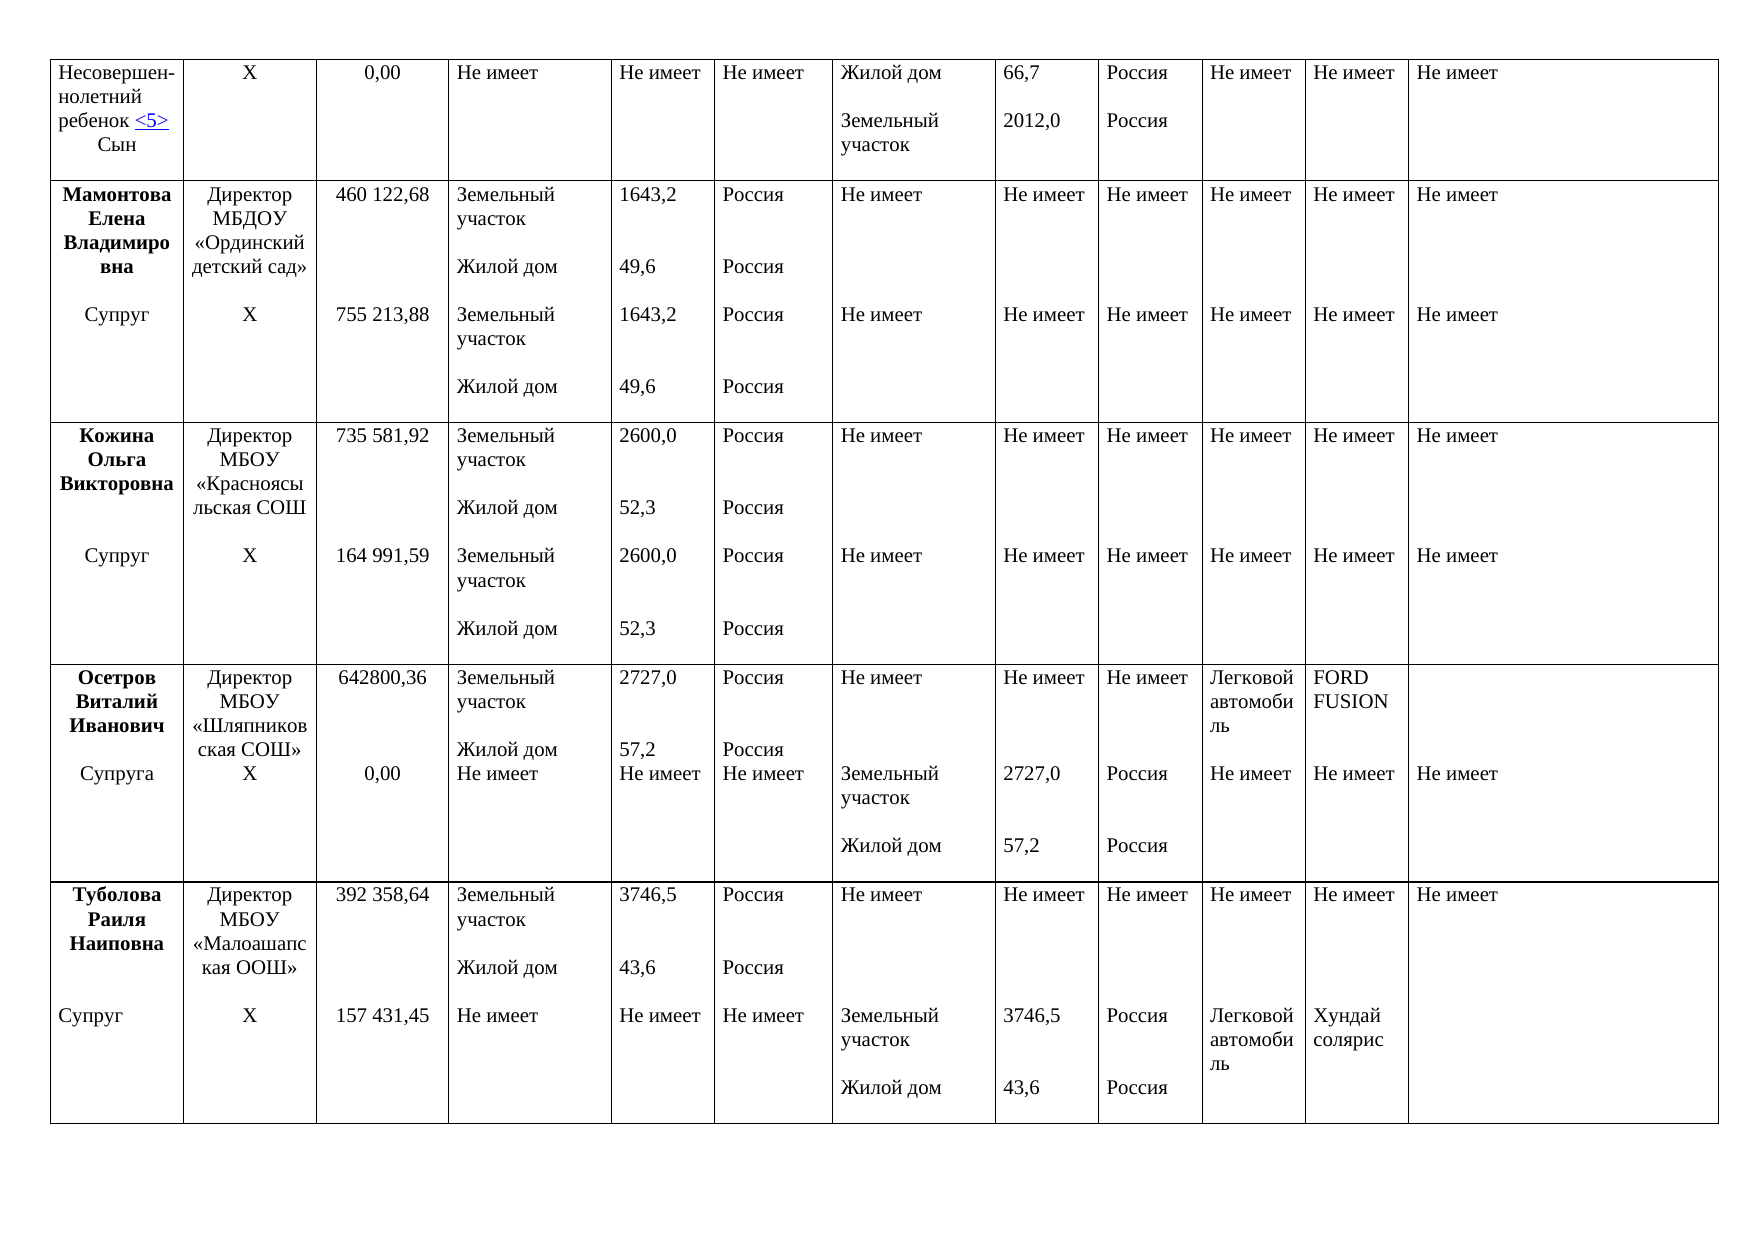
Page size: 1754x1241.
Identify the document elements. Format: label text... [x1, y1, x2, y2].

table_cell Не имеет [1203, 302, 1305, 422]
table_cell Не имеет [1306, 761, 1408, 881]
table_cell Не имеет [449, 761, 611, 881]
table_cell Туболова Раиля Наиповна [51, 883, 183, 1003]
table_cell Легковой автомобиль [1203, 1003, 1305, 1123]
table_cell 0,00 [317, 60, 448, 180]
table_cell 164 991,59 [317, 544, 448, 664]
table_cell 2727,0 57,2 [612, 665, 714, 761]
table_cell Россия Россия [715, 665, 832, 761]
table_cell Легковой автомобиль [1203, 665, 1305, 761]
table_cell 2727,0 57,2 [996, 761, 1098, 881]
table_cell 1643,2 49,6 [612, 181, 714, 302]
table_cell Х [184, 302, 316, 422]
table_cell Не имеет [1306, 423, 1408, 543]
table_cell Земельный участок Жилой дом [449, 181, 611, 302]
table_cell Не имеет [1099, 302, 1202, 422]
table_cell Х [184, 60, 316, 180]
table_cell Земельный участок Жилой дом [449, 883, 611, 1003]
table_cell 642800,36 [317, 665, 448, 761]
table_cell Не имеет [1203, 423, 1305, 543]
table_cell Не имеет [996, 665, 1098, 761]
table_cell 3746,5 43,6 [996, 1003, 1098, 1123]
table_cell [833, 60, 995, 180]
table_cell Россия Россия [715, 883, 832, 1003]
table_cell Не имеет [1099, 665, 1202, 761]
table_cell Не имеет [1409, 761, 1718, 881]
table_cell Директор МБОУ «Шляпниковская СОШ» [184, 665, 316, 761]
table_cell Не имеет [996, 423, 1098, 543]
table_cell Директор МБДОУ «Ординский детский сад» [184, 181, 316, 302]
table_cell Земельный участок Жилой дом [449, 544, 611, 664]
table_cell Россия Россия [715, 181, 832, 302]
table_cell 2600,0 52,3 [612, 423, 714, 543]
table_cell Не имеет [612, 60, 714, 180]
table_cell Директор МБОУ «Красноясыльская СОШ [184, 423, 316, 543]
table_cell Не имеет [1203, 761, 1305, 881]
table_cell Кожина Ольга Викторовна [51, 423, 183, 543]
table_cell Россия Россия [715, 302, 832, 422]
table_cell FORD FUSION [1306, 665, 1408, 761]
table_cell Не имеет [833, 665, 995, 761]
table_cell Не имеет [1409, 423, 1718, 543]
table_cell 2600,0 52,3 [612, 544, 714, 664]
table_cell Супруг [51, 1003, 183, 1123]
table_cell Не имеет [1306, 302, 1408, 422]
table_cell Не имеет [1409, 883, 1718, 1003]
table_cell Не имеет [1099, 544, 1202, 664]
table_cell Супруг [51, 302, 183, 422]
table_cell Не имеет [833, 544, 995, 664]
table_cell Не имеет [833, 181, 995, 302]
table_cell Не имеет [1203, 181, 1305, 302]
table_cell Земельный участок Жилой дом [833, 761, 995, 881]
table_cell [833, 1003, 995, 1123]
table_cell Не имеет [996, 181, 1098, 302]
table_cell Не имеет [1306, 883, 1408, 1003]
table_cell Не имеет [1203, 883, 1305, 1003]
table_cell Директор МБОУ «Малоашапская ООШ» [184, 883, 316, 1003]
table_cell Не имеет [1203, 544, 1305, 664]
table_cell Не имеет [1409, 181, 1718, 302]
table_cell Не имеет [1306, 60, 1408, 180]
table_cell Не имеет [833, 423, 995, 543]
table_cell Х [184, 1003, 316, 1123]
table_cell Не имеет [996, 883, 1098, 1003]
table_cell 66,7 2012,0 [996, 60, 1098, 180]
table_cell Не имеет [715, 1003, 832, 1123]
table_cell 0,00 [317, 761, 448, 881]
table_cell Супруга [51, 761, 183, 881]
table_cell 735 581,92 [317, 423, 448, 543]
table_cell Мамонтова Елена Владимировна [51, 181, 183, 302]
table_cell 460 122,68 [317, 181, 448, 302]
table_cell Не имеет [1306, 181, 1408, 302]
table_cell Х [184, 544, 316, 664]
table_cell Не имеет [1409, 60, 1718, 180]
table_cell Не имеет [833, 883, 995, 1003]
table_cell 392 358,64 [317, 883, 448, 1003]
table_cell Земельный участок Жилой дом [449, 302, 611, 422]
table_cell Хундай солярис [1306, 1003, 1408, 1123]
table_cell Не имеет [1099, 883, 1202, 1003]
table_cell Несовершен-нолетний ребенок <5> Сын [51, 60, 183, 180]
table_cell Россия Россия [715, 544, 832, 664]
table_cell Не имеет [833, 302, 995, 422]
table_cell Земельный участок Жилой дом [449, 665, 611, 761]
table_cell Х [184, 761, 316, 881]
table_cell 1643,2 49,6 [612, 302, 714, 422]
table_cell Россия Россия [1099, 1003, 1202, 1123]
table_cell Не имеет [1099, 181, 1202, 302]
table_cell Осетров Виталий Иванович [51, 665, 183, 761]
table_cell Земельный участок Жилой дом [449, 423, 611, 543]
table_cell Не имеет [612, 1003, 714, 1123]
table_cell Не имеет [715, 761, 832, 881]
table_cell 3746,5 43,6 [612, 883, 714, 1003]
table_cell Не имеет [1409, 544, 1718, 664]
table_cell Россия Россия [1099, 60, 1202, 180]
table_cell Россия Россия [1099, 761, 1202, 881]
table_cell Не имеет [996, 544, 1098, 664]
table_cell 157 431,45 [317, 1003, 448, 1123]
table_cell Не имеет [449, 1003, 611, 1123]
table_cell Не имеет [715, 60, 832, 180]
table_cell Не имеет [996, 302, 1098, 422]
table_cell Супруг [51, 544, 183, 664]
table_cell 755 213,88 [317, 302, 448, 422]
table_cell Не имеет [1099, 423, 1202, 543]
table_cell Не имеет [612, 761, 714, 881]
table_cell Не имеет [1306, 544, 1408, 664]
table_cell [1409, 1003, 1718, 1123]
table_cell [1409, 665, 1718, 761]
table_cell Россия Россия [715, 423, 832, 543]
table_cell Не имеет [1203, 60, 1305, 180]
table_cell Не имеет [449, 60, 611, 180]
table_cell Не имеет [1409, 302, 1718, 422]
